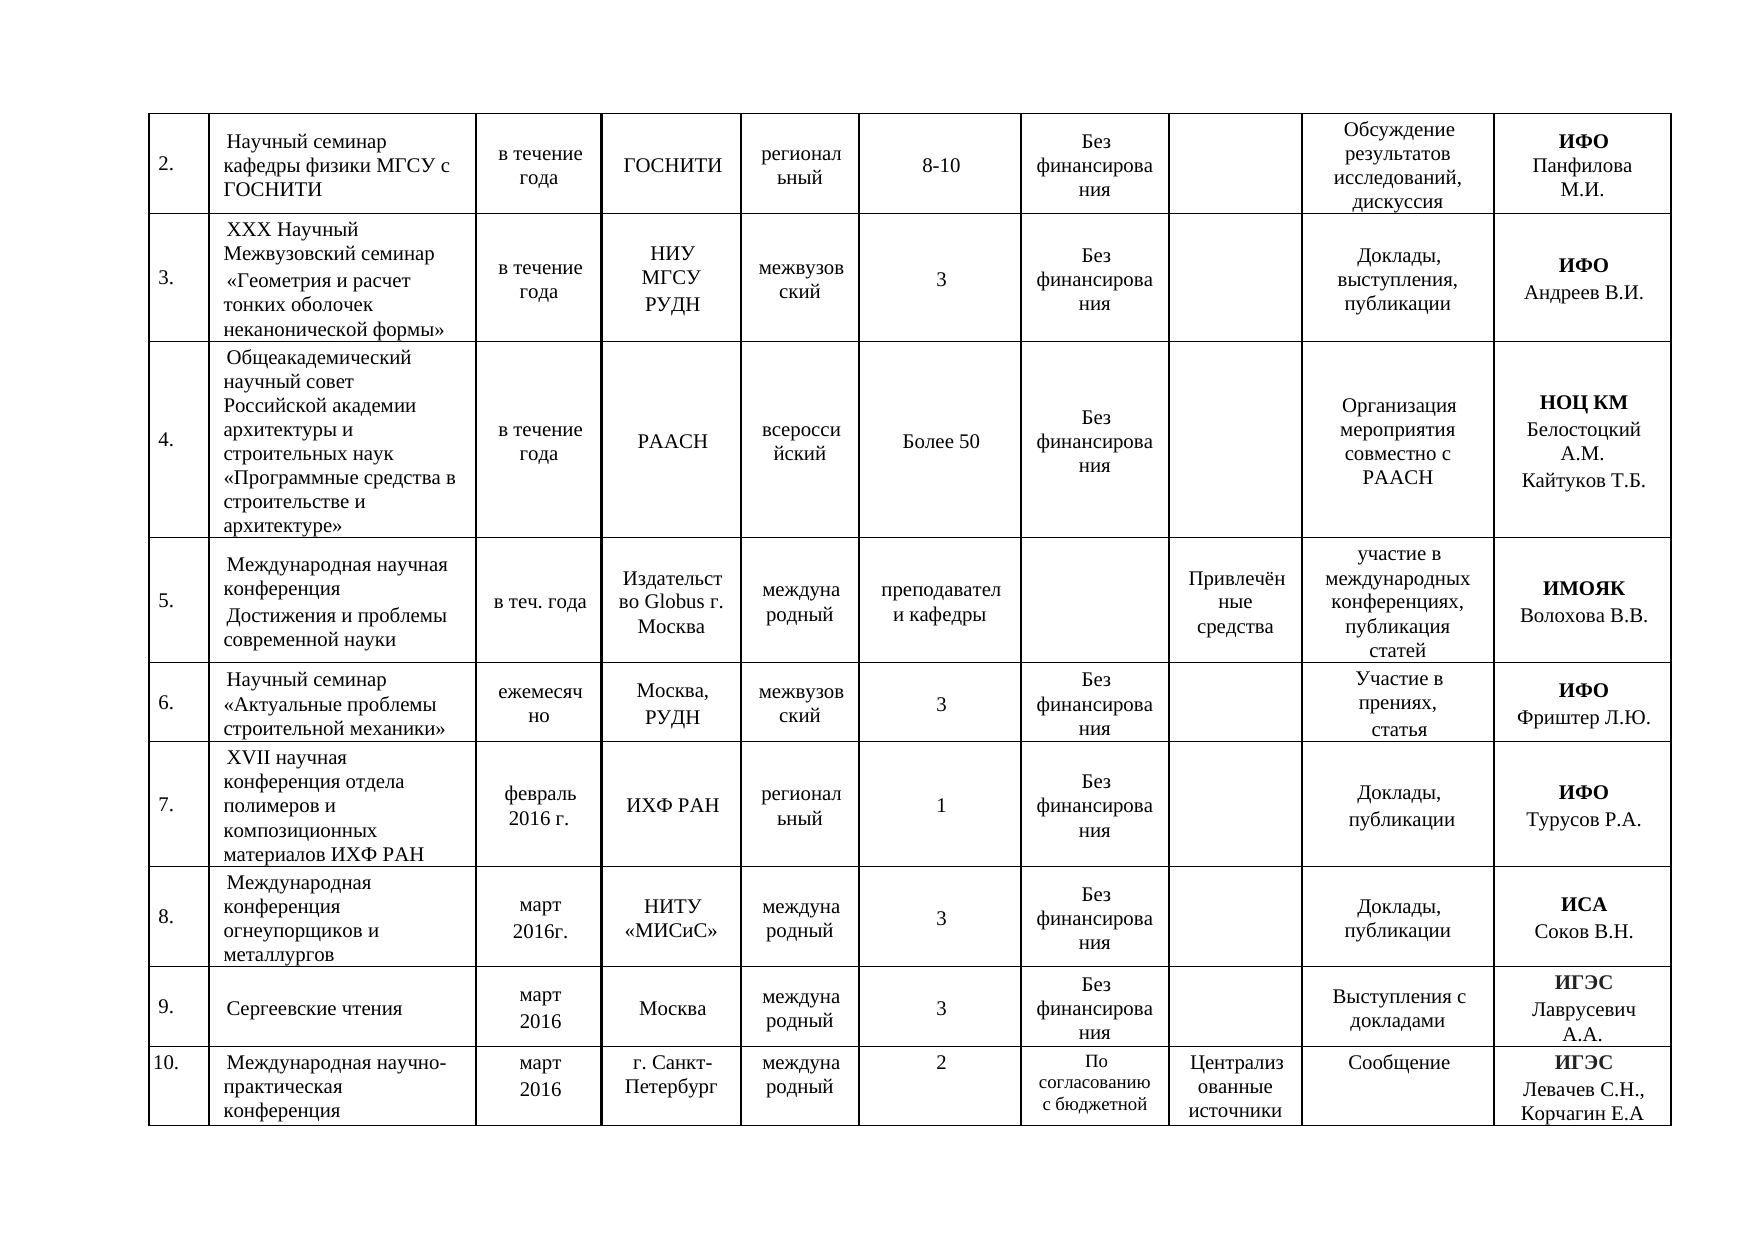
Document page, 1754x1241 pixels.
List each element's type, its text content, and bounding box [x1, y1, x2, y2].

table_cell Москва [603, 967, 740, 1046]
table_cell НИУ МГСУ РУДН [603, 214, 740, 341]
table_cell ИФО Андреев В.И. [1495, 214, 1670, 341]
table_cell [210, 1047, 475, 1125]
table_cell участие в международных конференциях, публикация статей [1303, 538, 1493, 662]
table_cell Без финансирования [1022, 663, 1168, 741]
table_cell Научный семинар «Актуальные проблемы строительной механики» [210, 663, 475, 741]
table_cell ежемесячно [477, 663, 600, 741]
table_cell Международная научная конференция Достижения и проблемы современной науки [210, 538, 475, 662]
table_cell [150, 114, 208, 213]
table_cell [150, 342, 208, 537]
table_cell [1170, 663, 1301, 741]
table_cell международный [742, 1047, 858, 1125]
table_cell Доклады, публикации [1303, 867, 1493, 966]
table_cell Международная конференция огнеупорщиков и металлургов [210, 867, 475, 966]
table_cell Привлечённые средства [1170, 538, 1301, 662]
table_cell XVII научная конференция отдела полимеров и композиционных материалов ИХФ РАН [210, 742, 475, 866]
table_cell ГОСНИТИ [603, 114, 740, 213]
table_cell Научный семинар кафедры физики МГСУ с ГОСНИТИ [210, 114, 475, 213]
table_cell региональный [742, 114, 858, 213]
table_cell Без финансирования [1022, 967, 1168, 1046]
table_cell Без финансирования [1022, 114, 1168, 213]
table_cell международный [742, 967, 858, 1046]
table_cell Сергеевские чтения [210, 967, 475, 1046]
table_cell Обсуждение результатов исследований, дискуссия [1303, 114, 1493, 213]
table_cell НИТУ «МИСиС» [603, 867, 740, 966]
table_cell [1170, 1047, 1301, 1125]
table_cell ИФО Панфилова М.И. [1495, 114, 1670, 213]
table_cell 3 [860, 214, 1020, 341]
table_cell в течение года [477, 114, 600, 213]
table_cell ИФО Фриштер Л.Ю. [1495, 663, 1670, 741]
table_cell [150, 1047, 208, 1125]
table_cell межвузовский [742, 214, 858, 341]
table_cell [1495, 1047, 1670, 1125]
table_cell [150, 867, 208, 966]
table_cell г. Санкт-Петербург [603, 1047, 740, 1125]
table_cell Общеакадемический научный совет Российской академии архитектуры и строительных наук «Программные средства в строительстве и архитектуре» [210, 342, 475, 537]
table_cell [150, 742, 208, 866]
table_cell март 2016 [477, 967, 600, 1046]
table_cell НОЦ КМ Белостоцкий А.М. Кайтуков Т.Б. [1495, 342, 1670, 537]
table_cell ИФО Турусов Р.А. [1495, 742, 1670, 866]
table_cell февраль 2016 г. [477, 742, 600, 866]
table_cell 2 [860, 1047, 1020, 1125]
table_cell международный [742, 867, 858, 966]
table_cell Доклады, публикации [1303, 742, 1493, 866]
table_cell Более 50 [860, 342, 1020, 537]
table_cell 1 [860, 742, 1020, 866]
table_cell Участие в прениях, статья [1303, 663, 1493, 741]
table_cell [1170, 214, 1301, 341]
table_cell международный [742, 538, 858, 662]
table_cell [1170, 342, 1301, 537]
table_cell в течение года [477, 342, 600, 537]
table_cell ИМОЯК Волохова В.В. [1495, 538, 1670, 662]
table_cell межвузовский [742, 663, 858, 741]
table_cell Выступления с докладами [1303, 967, 1493, 1046]
table_cell ИСА Соков В.Н. [1495, 867, 1670, 966]
table_cell Без финансирования [1022, 867, 1168, 966]
table_cell [150, 967, 208, 1046]
table_cell [1170, 967, 1301, 1046]
table_cell преподаватели кафедры [860, 538, 1020, 662]
table_cell 3 [860, 867, 1020, 966]
table_cell март 2016г. [477, 867, 600, 966]
table_cell [1022, 538, 1168, 662]
table_cell Без финансирования [1022, 742, 1168, 866]
table_cell XXX Научный Межвузовский семинар «Геометрия и расчет тонких оболочек неканонической формы» [210, 214, 475, 341]
table_cell ИХФ РАН [603, 742, 740, 866]
table_cell Организация мероприятия совместно с РААСН [1303, 342, 1493, 537]
table_cell Без финансирования [1022, 214, 1168, 341]
table_cell региональный [742, 742, 858, 866]
table_cell март 2016 [477, 1047, 600, 1125]
table_cell в течение года [477, 214, 600, 341]
table_cell всероссийский [742, 342, 858, 537]
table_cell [1022, 1047, 1168, 1125]
table_cell [150, 538, 208, 662]
table_cell 3 [860, 967, 1020, 1046]
table_cell [1170, 867, 1301, 966]
table_cell в теч. года [477, 538, 600, 662]
table_cell [1170, 114, 1301, 213]
table_cell Москва, РУДН [603, 663, 740, 741]
table_cell РААСН [603, 342, 740, 537]
table_cell Сообщение [1303, 1047, 1493, 1125]
table_cell 3 [860, 663, 1020, 741]
table_cell 8-10 [860, 114, 1020, 213]
table_cell Доклады, выступления, публикации [1303, 214, 1493, 341]
table_cell Без финансирования [1022, 342, 1168, 537]
table_cell [1170, 742, 1301, 866]
table_cell [150, 663, 208, 741]
table_cell [150, 214, 208, 341]
table_cell Издательство Globus г. Москва [603, 538, 740, 662]
table_cell ИГЭС Лаврусевич А.А. [1495, 967, 1670, 1046]
